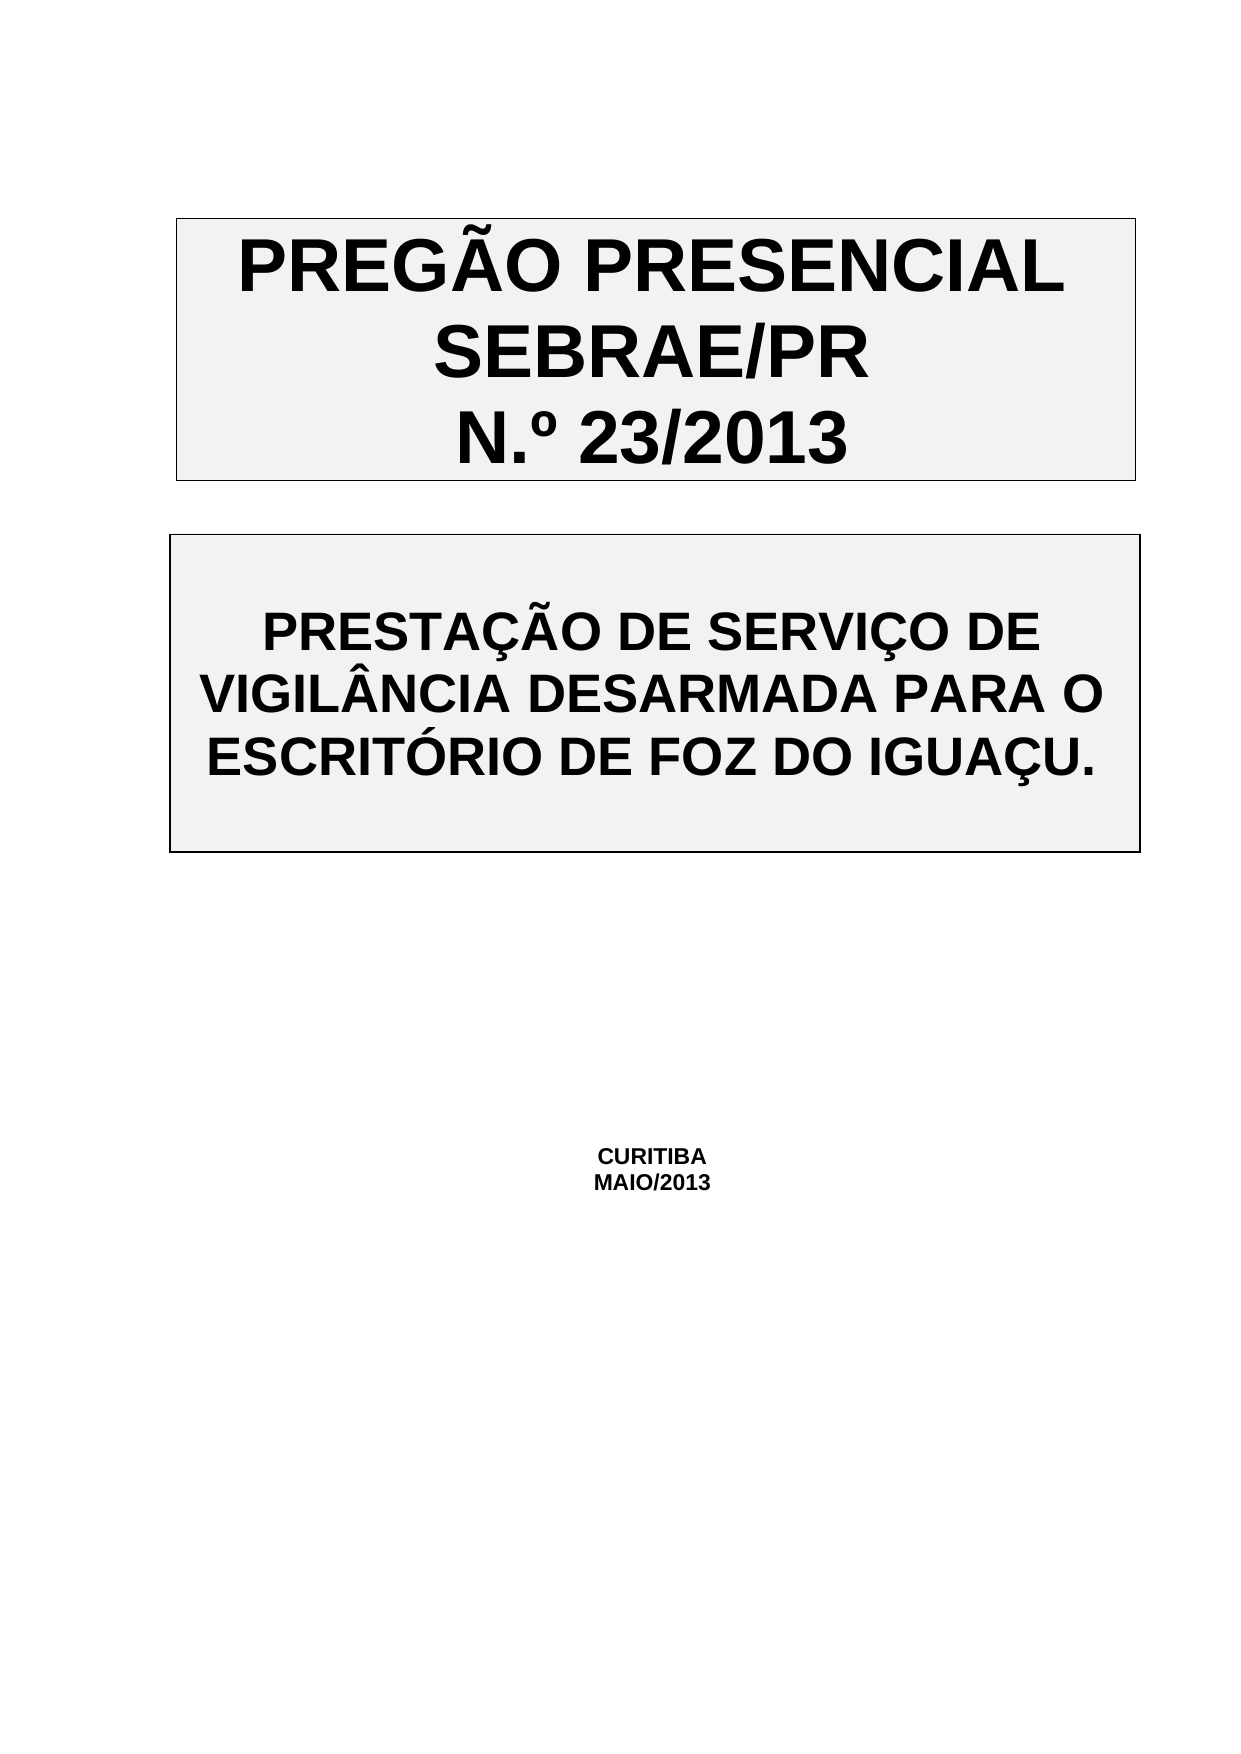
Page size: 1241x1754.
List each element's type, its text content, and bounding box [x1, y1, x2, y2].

subtitle SEBRAE/PR [177, 304, 1135, 390]
title PREGÃO PRESENCIAL [177, 219, 1135, 304]
text N.º 23/2013 [177, 390, 1135, 480]
text CURITIBA [177, 1143, 1127, 1169]
text MAIO/2013 [177, 1169, 1127, 1195]
text PRESTAÇÃO DE SERVIÇO DE VIGILÂNCIA DESARMADA PARA O ESCRITÓRIO DE FOZ DO IGUAÇU. [171, 535, 1139, 851]
